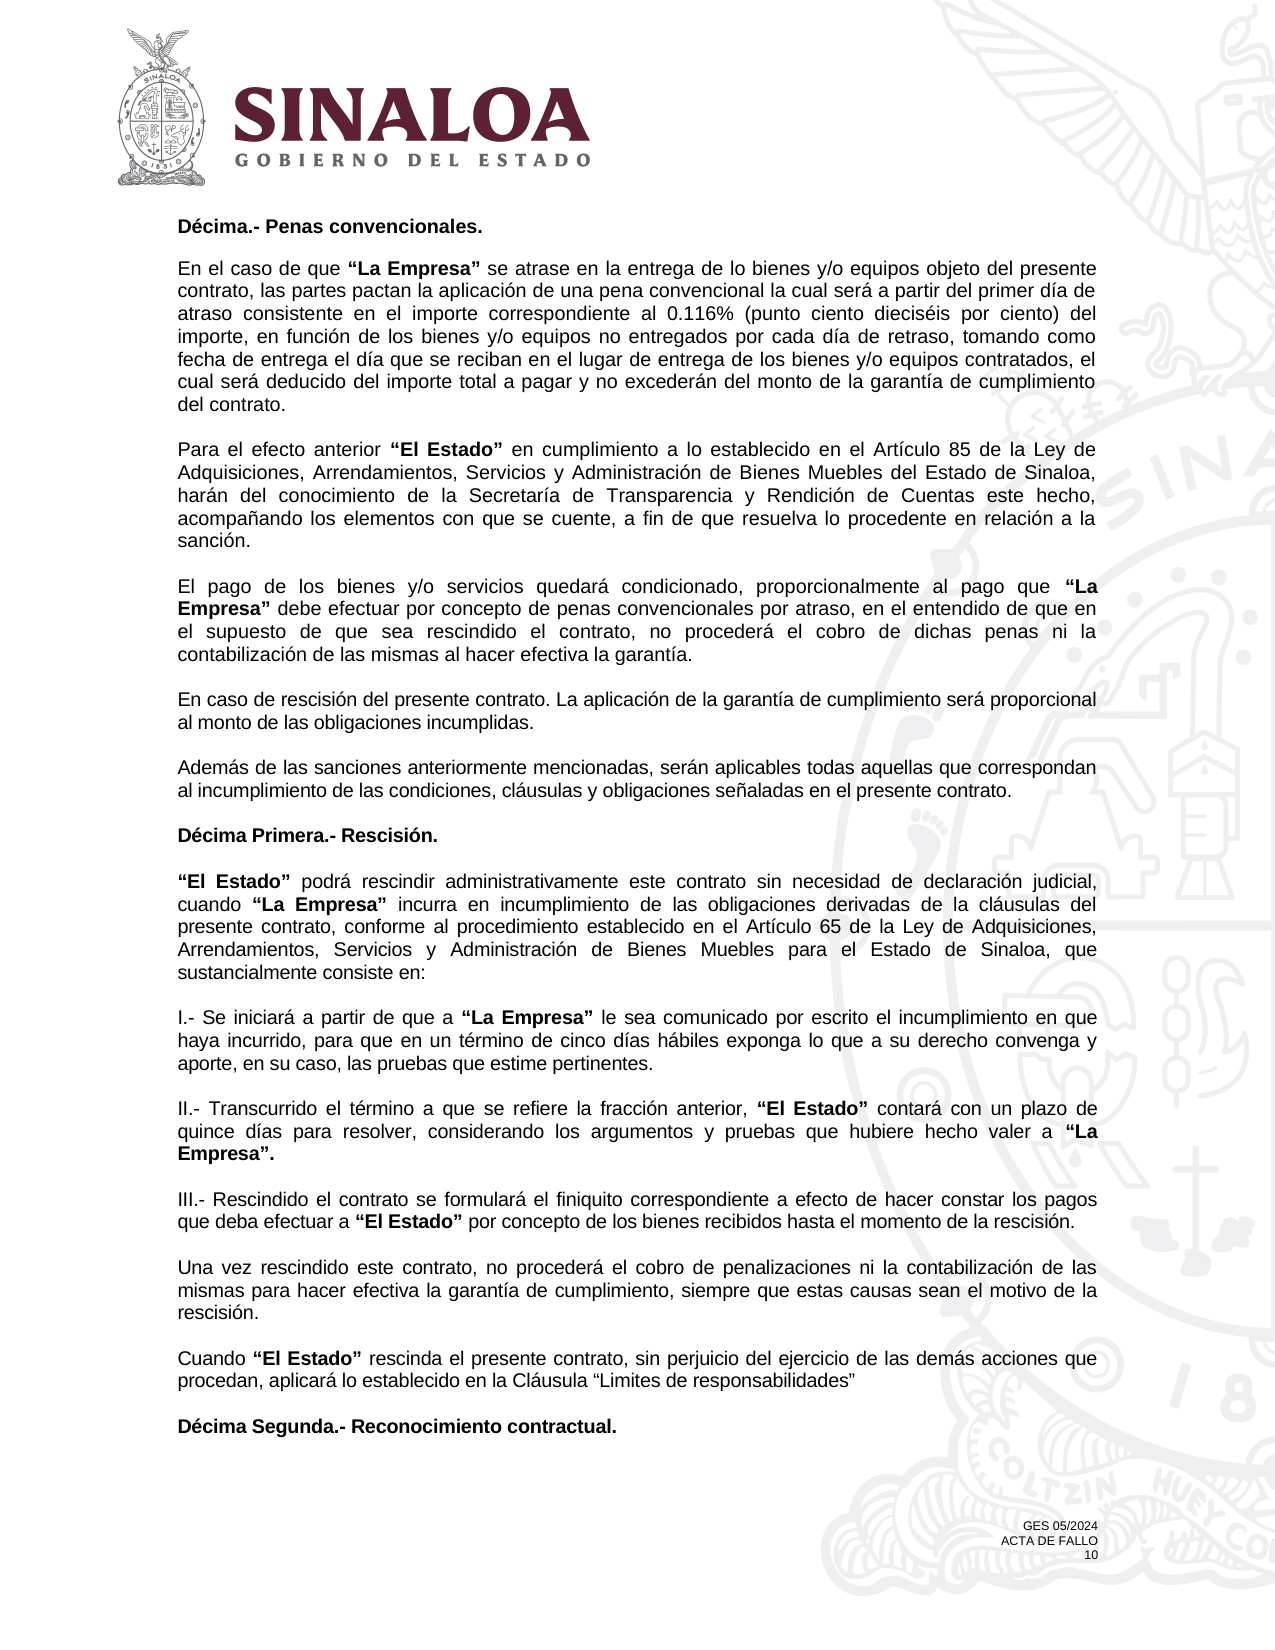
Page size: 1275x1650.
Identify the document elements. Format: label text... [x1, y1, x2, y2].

text “El Estado” podrá rescindir administrativamente este contrato sin necesidad de declaración judicial, cuando “La Empresa” incurra en incumplimiento de las obligaciones derivadas de la cláusulas del presente contrato, conforme al procedimiento establecido en el Artículo 65 de la Ley de Adquisiciones, Arrendamientos, Servicios y Administración de Bienes Muebles para el Estado de Sinaloa, que sustancialmente consiste en: [177, 870, 1098, 983]
text El pago de los bienes y/o servicios quedará condicionado, proporcionalmente al pago que “La Empresa” debe efectuar por concepto de penas convencionales por atraso, en el entendido de que en el supuesto de que sea rescindido el contrato, no procederá el cobro de dichas penas ni la contabilización de las mismas al hacer efectiva la garantía. [177, 574, 1098, 665]
text Décima Segunda.- Reconocimiento contractual. [177, 1415, 1098, 1437]
text En caso de rescisión del presente contrato. La aplicación de la garantía de cumplimiento será proporcional al monto de las obligaciones incumplidas. [177, 688, 1098, 733]
text Para el efecto anterior “El Estado” en cumplimiento a lo establecido en el Artículo 85 de la Ley de Adquisiciones, Arrendamientos, Servicios y Administración de Bienes Muebles del Estado de Sinaloa, harán del conocimiento de la Secretaría de Transparencia y Rendición de Cuentas este hecho, acompañando los elementos con que se cuente, a fin de que resuelva lo procedente en relación a la sanción. [177, 438, 1098, 552]
text II.- Transcurrido el término a que se refiere la fracción anterior, “El Estado” contará con un plazo de quince días para resolver, considerando los argumentos y pruebas que hubiere hecho valer a “La Empresa”. [177, 1097, 1098, 1165]
text Cuando “El Estado” rescinda el presente contrato, sin perjuicio del ejercicio de las demás acciones que procedan, aplicará lo establecido en la Cláusula “Limites de responsabilidades” [177, 1347, 1098, 1392]
text En el caso de que “La Empresa” se atrase en la entrega de lo bienes y/o equipos objeto del presente contrato, las partes pactan la aplicación de una pena convencional la cual será a partir del primer día de atraso consistente en el importe correspondiente al 0.116% (punto ciento dieciséis por ciento) del importe, en función de los bienes y/o equipos no entregados por cada día de retraso, tomando como fecha de entrega el día que se reciban en el lugar de entrega de los bienes y/o equipos contratados, el cual será deducido del importe total a pagar y no excederán del monto de la garantía de cumplimiento del contrato. [177, 257, 1098, 416]
text I.- Se iniciará a partir de que a “La Empresa” le sea comunicado por escrito el incumplimiento en que haya incurrido, para que en un término de cinco días hábiles exponga lo que a su derecho convenga y aporte, en su caso, las pruebas que estime pertinentes. [177, 1006, 1098, 1074]
picture [0, 0, 1275, 1601]
text Una vez rescindido este contrato, no procederá el cobro de penalizaciones ni la contabilización de las mismas para hacer efectiva la garantía de cumplimiento, siempre que estas causas sean el motivo de la rescisión. [177, 1256, 1098, 1324]
text III.- Rescindido el contrato se formulará el finiquito correspondiente a efecto de hacer constar los pagos que deba efectuar a “El Estado” por concepto de los bienes recibidos hasta el momento de la rescisión. [177, 1188, 1098, 1233]
text Además de las sanciones anteriormente mencionadas, serán aplicables todas aquellas que correspondan al incumplimiento de las condiciones, cláusulas y obligaciones señaladas en el presente contrato. [177, 756, 1098, 802]
text Décima.- Penas convencionales. [177, 215, 1098, 237]
text Décima Primera.- Rescisión. [177, 824, 1098, 847]
